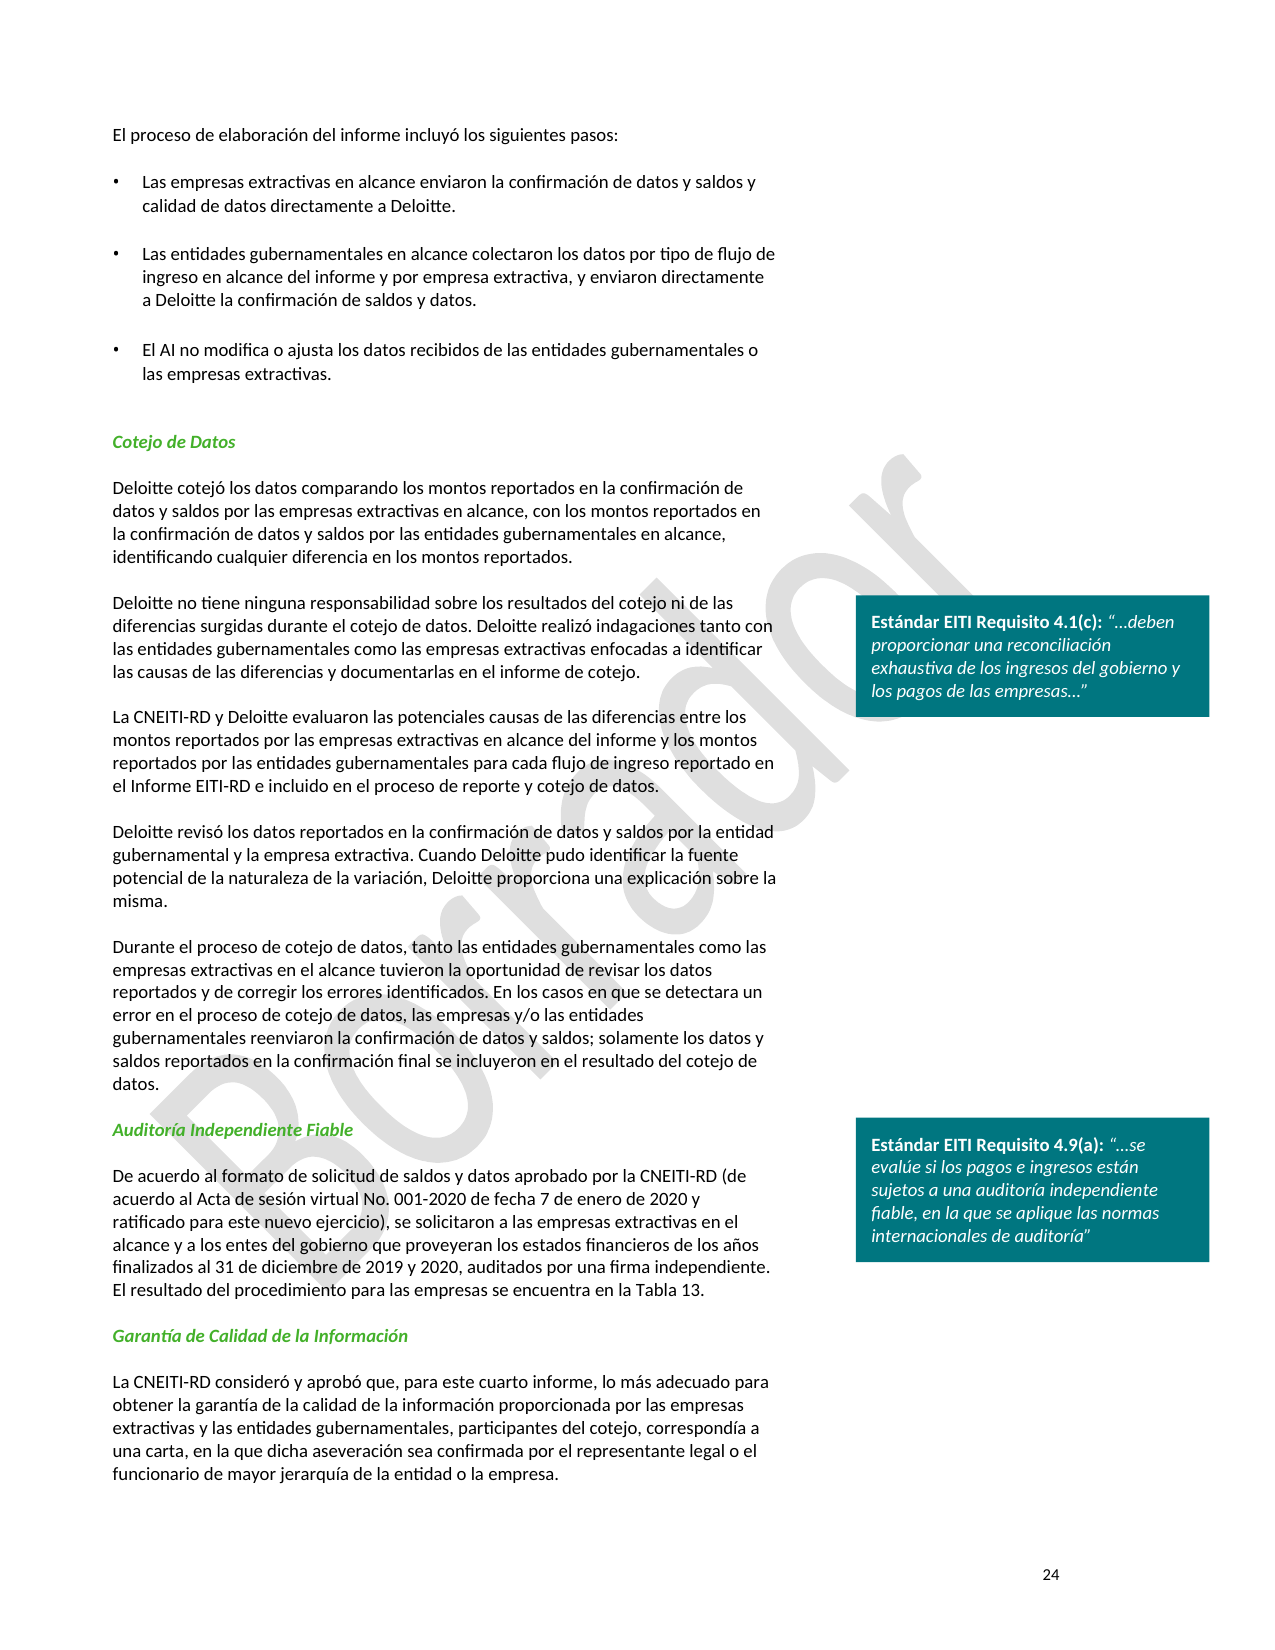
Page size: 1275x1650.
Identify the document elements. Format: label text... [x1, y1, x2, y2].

text Deloitte revisó los datos reportados en la confirmación de datos y saldos por la entidad gubernamental y la empresa extractiva. Cuando Deloitte pudo identificar la fuente potencial de la naturaleza de la variación, Deloitte proporciona una explicación sobre la misma. [112, 820, 777, 912]
text De acuerdo al formato de solicitud de saldos y datos aprobado por la CNEITI-RD (de acuerdo al Acta de sesión virtual No. 001-2020 de fecha 7 de enero de 2020 y ratificado para este nuevo ejercicio), se solicitaron a las empresas extractivas en el alcance y a los entes del gobierno que proveyeran los estados financieros de los años finalizados al 31 de diciembre de 2019 y 2020, auditados por una firma independiente. El resultado del procedimiento para las empresas se encuentra en la Tabla 13. [112, 1164, 777, 1301]
text La CNEITI-RD y Deloitte evaluaron las potenciales causas de las diferencias entre los montos reportados por las empresas extractivas en alcance del informe y los montos reportados por las entidades gubernamentales para cada flujo de ingreso reportado en el Informe EITI-RD e incluido en el proceso de reporte y cotejo de datos. [112, 706, 777, 797]
text Garantía de Calidad de la Información [112, 1324, 1059, 1347]
list Las empresas extractivas en alcance enviaron la confirmación de datos y saldos y calidad de datos directamente a Deloitte. [112, 169, 777, 217]
text Deloitte cotejó los datos comparando los montos reportados en la confirmación de datos y saldos por las empresas extractivas en alcance, con los montos reportados en la confirmación de datos y saldos por las entidades gubernamentales en alcance, identificando cualquier diferencia en los montos reportados. [112, 476, 777, 568]
text Deloitte no tiene ninguna responsabilidad sobre los resultados del cotejo ni de las diferencias surgidas durante el cotejo de datos. Deloitte realizó indagaciones tanto con las entidades gubernamentales como las empresas extractivas enfocadas a identificar las causas de las diferencias y documentarlas en el informe de cotejo. [112, 591, 777, 683]
text Durante el proceso de cotejo de datos, tanto las entidades gubernamentales como las empresas extractivas en el alcance tuvieron la oportunidad de revisar los datos reportados y de corregir los errores identificados. En los casos en que se detectara un error en el proceso de cotejo de datos, las empresas y/o las entidades gubernamentales reenviaron la confirmación de datos y saldos; solamente los datos y saldos reportados en la confirmación final se incluyeron en el resultado del cotejo de datos. [112, 935, 777, 1095]
list El AI no modifica o ajusta los datos recibidos de las entidades gubernamentales o las empresas extractivas. [112, 336, 777, 385]
list Las entidades gubernamentales en alcance colectaron los datos por tipo de flujo de ingreso en alcance del informe y por empresa extractiva, y enviaron directamente a Deloitte la confirmación de saldos y datos. [112, 240, 777, 311]
text El proceso de elaboración del informe incluyó los siguientes pasos: [112, 123, 777, 146]
text Auditoría Independiente Fiable [112, 1118, 777, 1141]
text Cotejo de Datos [112, 431, 777, 453]
text La CNEITI-RD consideró y aprobó que, para este cuarto informe, lo más adecuado para obtener la garantía de la calidad de la información proporcionada por las empresas extractivas y las entidades gubernamentales, participantes del cotejo, correspondía a una carta, en la que dicha aseveración sea confirmada por el representante legal o el funcionario de mayor jerarquía de la entidad o la empresa. [112, 1370, 777, 1485]
